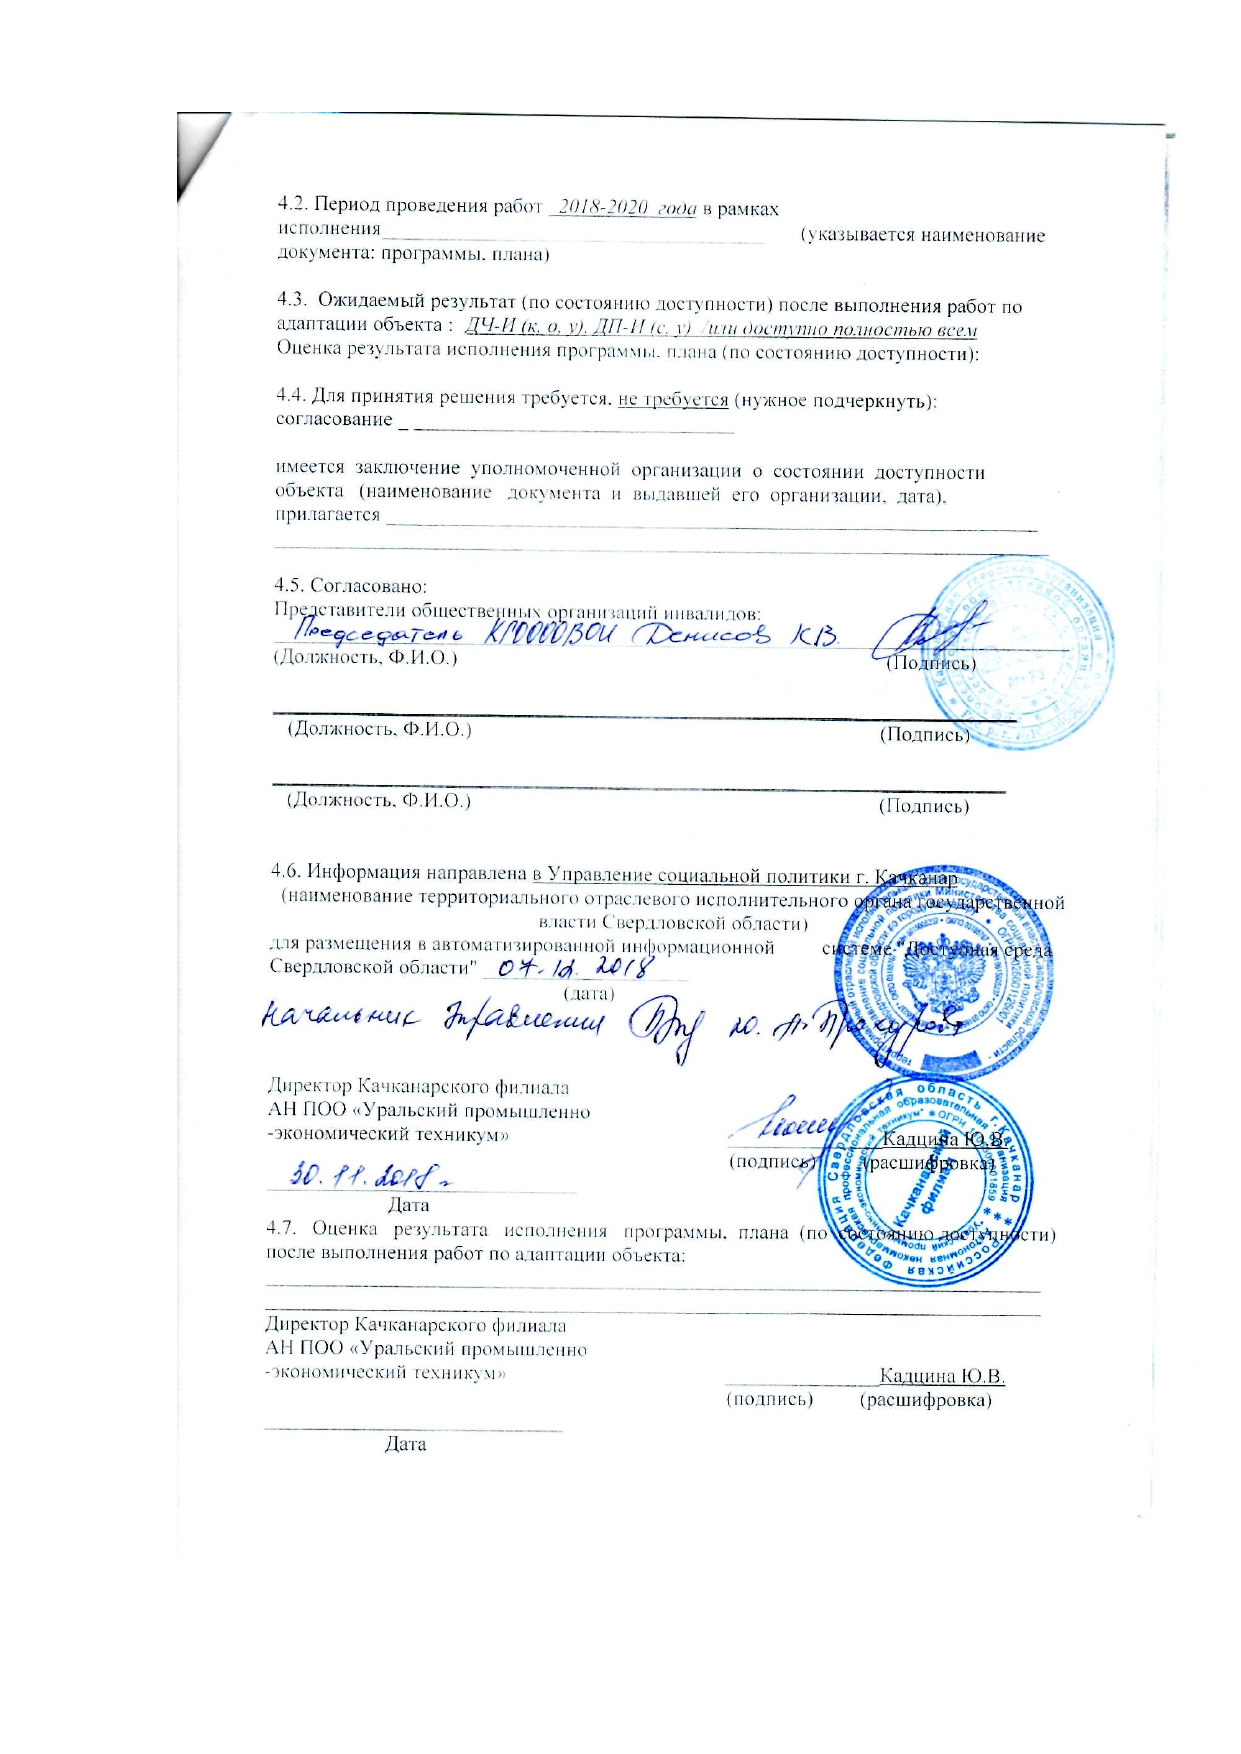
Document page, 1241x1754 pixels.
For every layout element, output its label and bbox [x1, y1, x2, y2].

picture [177, 112, 1205, 1565]
